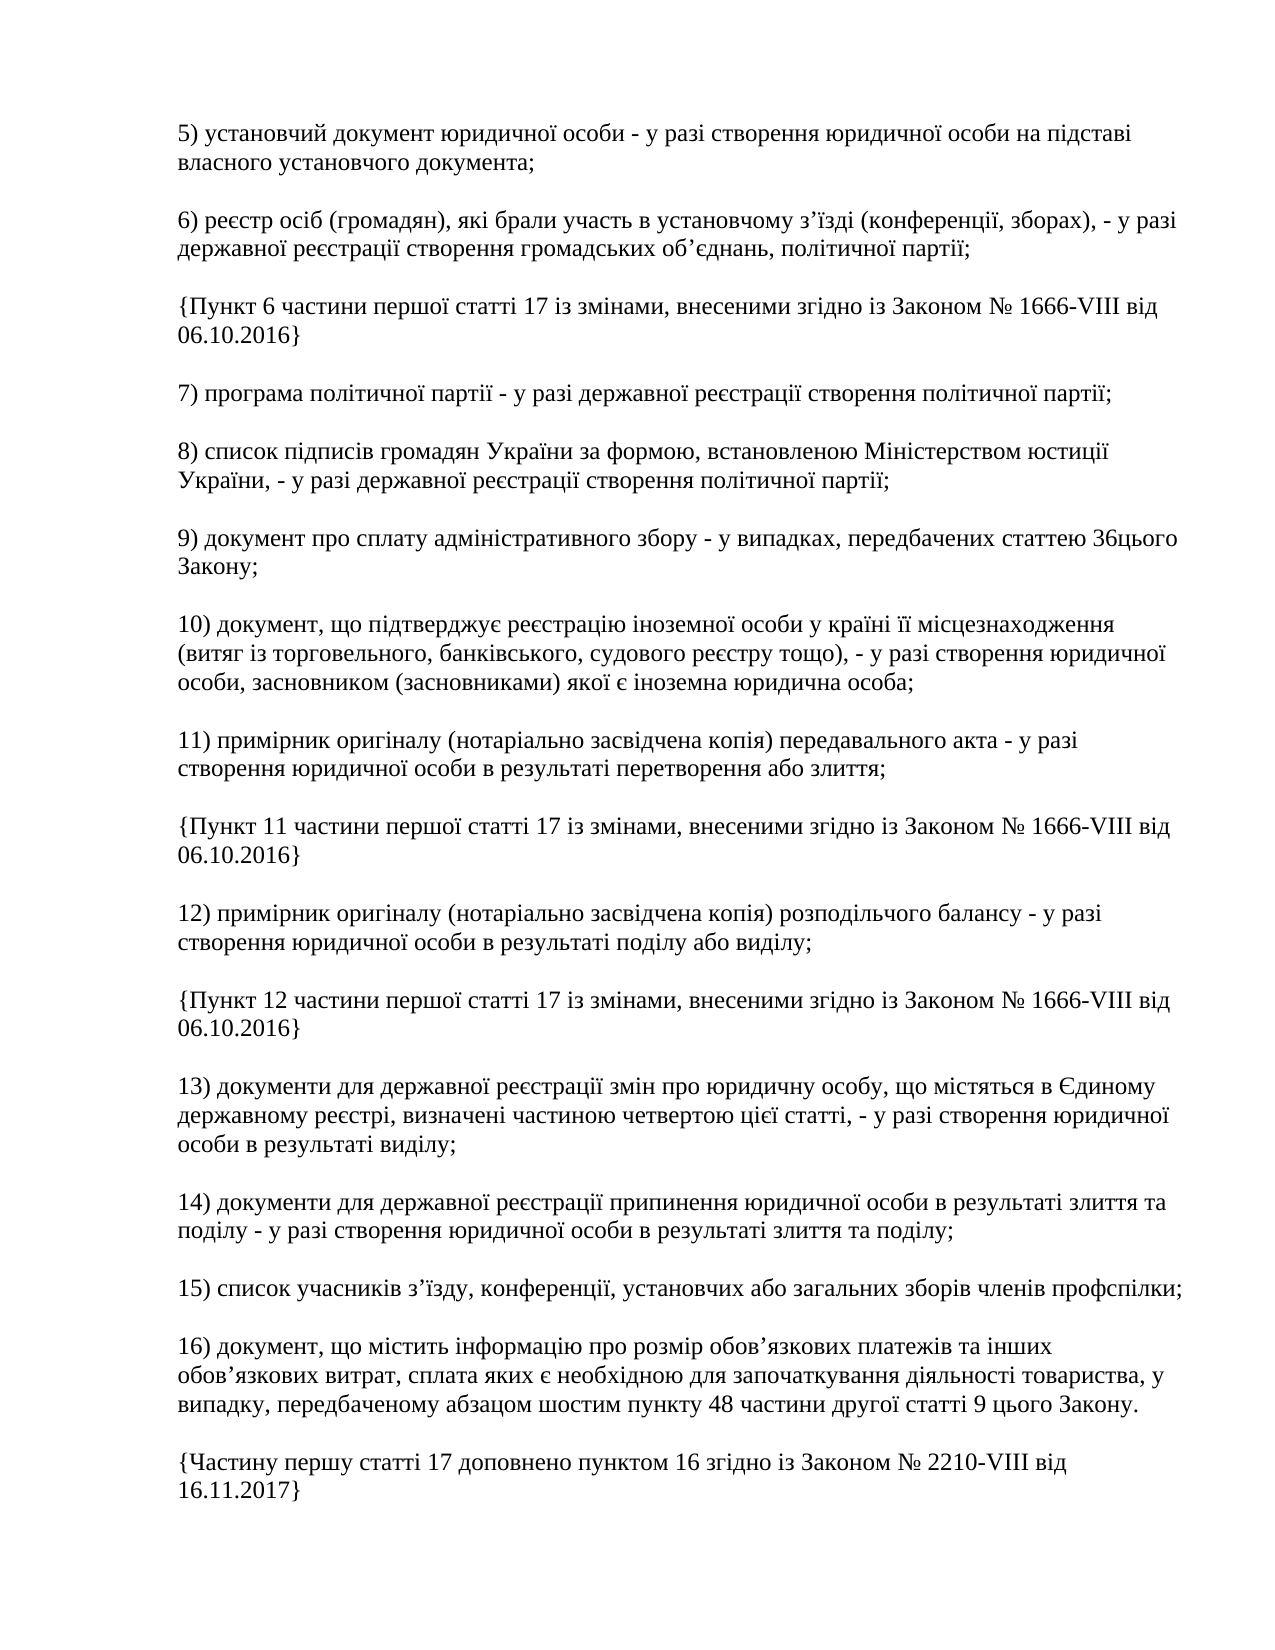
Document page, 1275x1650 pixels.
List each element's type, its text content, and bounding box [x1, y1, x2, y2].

text 9) документ про сплату адміністративного збору - у випадках, передбачених статтею 36цього Закону; [177, 523, 1186, 580]
text 15) список учасників з’їзду, конференції, установчих або загальних зборів членів профспілки; [177, 1273, 1186, 1302]
text 11) примірник оригіналу (нотаріально засвідчена копія) передавального акта - у разі створення юридичної особи в результаті перетворення або злиття; [177, 725, 1186, 782]
text 5) установчий документ юридичної особи - у разі створення юридичної особи на підставі власного установчого документа; [177, 118, 1186, 176]
text 16) документ, що містить інформацію про розмір обов’язкових платежів та інших обов’язкових витрат, сплата яких є необхідною для започаткування діяльності товариства, у випадку, передбаченому абзацом шостим пункту 48 частини другої статті 9 цього Закону. [177, 1331, 1186, 1418]
text 13) документи для державної реєстрації змін про юридичну особу, що містяться в Єдиному державному реєстрі, визначені частиною четвертою цієї статті, - у разі створення юридичної особи в результаті виділу; [177, 1071, 1186, 1158]
text 6) реєстр осіб (громадян), які брали участь в установчому з’їзді (конференції, зборах), - у разі державної реєстрації створення громадських об’єднань, політичної партії; [177, 205, 1186, 262]
text {Пункт 11 частини першої статті 17 із змінами, внесеними згідно із Законом № 1666-VIII від 06.10.2016} [177, 811, 1186, 869]
text {Пункт 6 частини першої статті 17 із змінами, внесеними згідно із Законом № 1666-VIII від 06.10.2016} [177, 291, 1186, 349]
text {Пункт 12 частини першої статті 17 із змінами, внесеними згідно із Законом № 1666-VIII від 06.10.2016} [177, 985, 1186, 1042]
text 10) документ, що підтверджує реєстрацію іноземної особи у країні її місцезнаходження (витяг із торговельного, банківського, судового реєстру тощо), - у разі створення юридичної особи, засновником (засновниками) якої є іноземна юридична особа; [177, 609, 1186, 696]
text {Частину першу статті 17 доповнено пунктом 16 згідно із Законом № 2210-VIII від 16.11.2017} [177, 1447, 1186, 1504]
text 8) список підписів громадян України за формою, встановленою Міністерством юстиції України, - у разі державної реєстрації створення політичної партії; [177, 436, 1186, 493]
text 12) примірник оригіналу (нотаріально засвідчена копія) розподільчого балансу - у разі створення юридичної особи в результаті поділу або виділу; [177, 898, 1186, 956]
text 14) документи для державної реєстрації припинення юридичної особи в результаті злиття та поділу - у разі створення юридичної особи в результаті злиття та поділу; [177, 1187, 1186, 1244]
text 7) програма політичної партії - у разі державної реєстрації створення політичної партії; [177, 378, 1186, 407]
